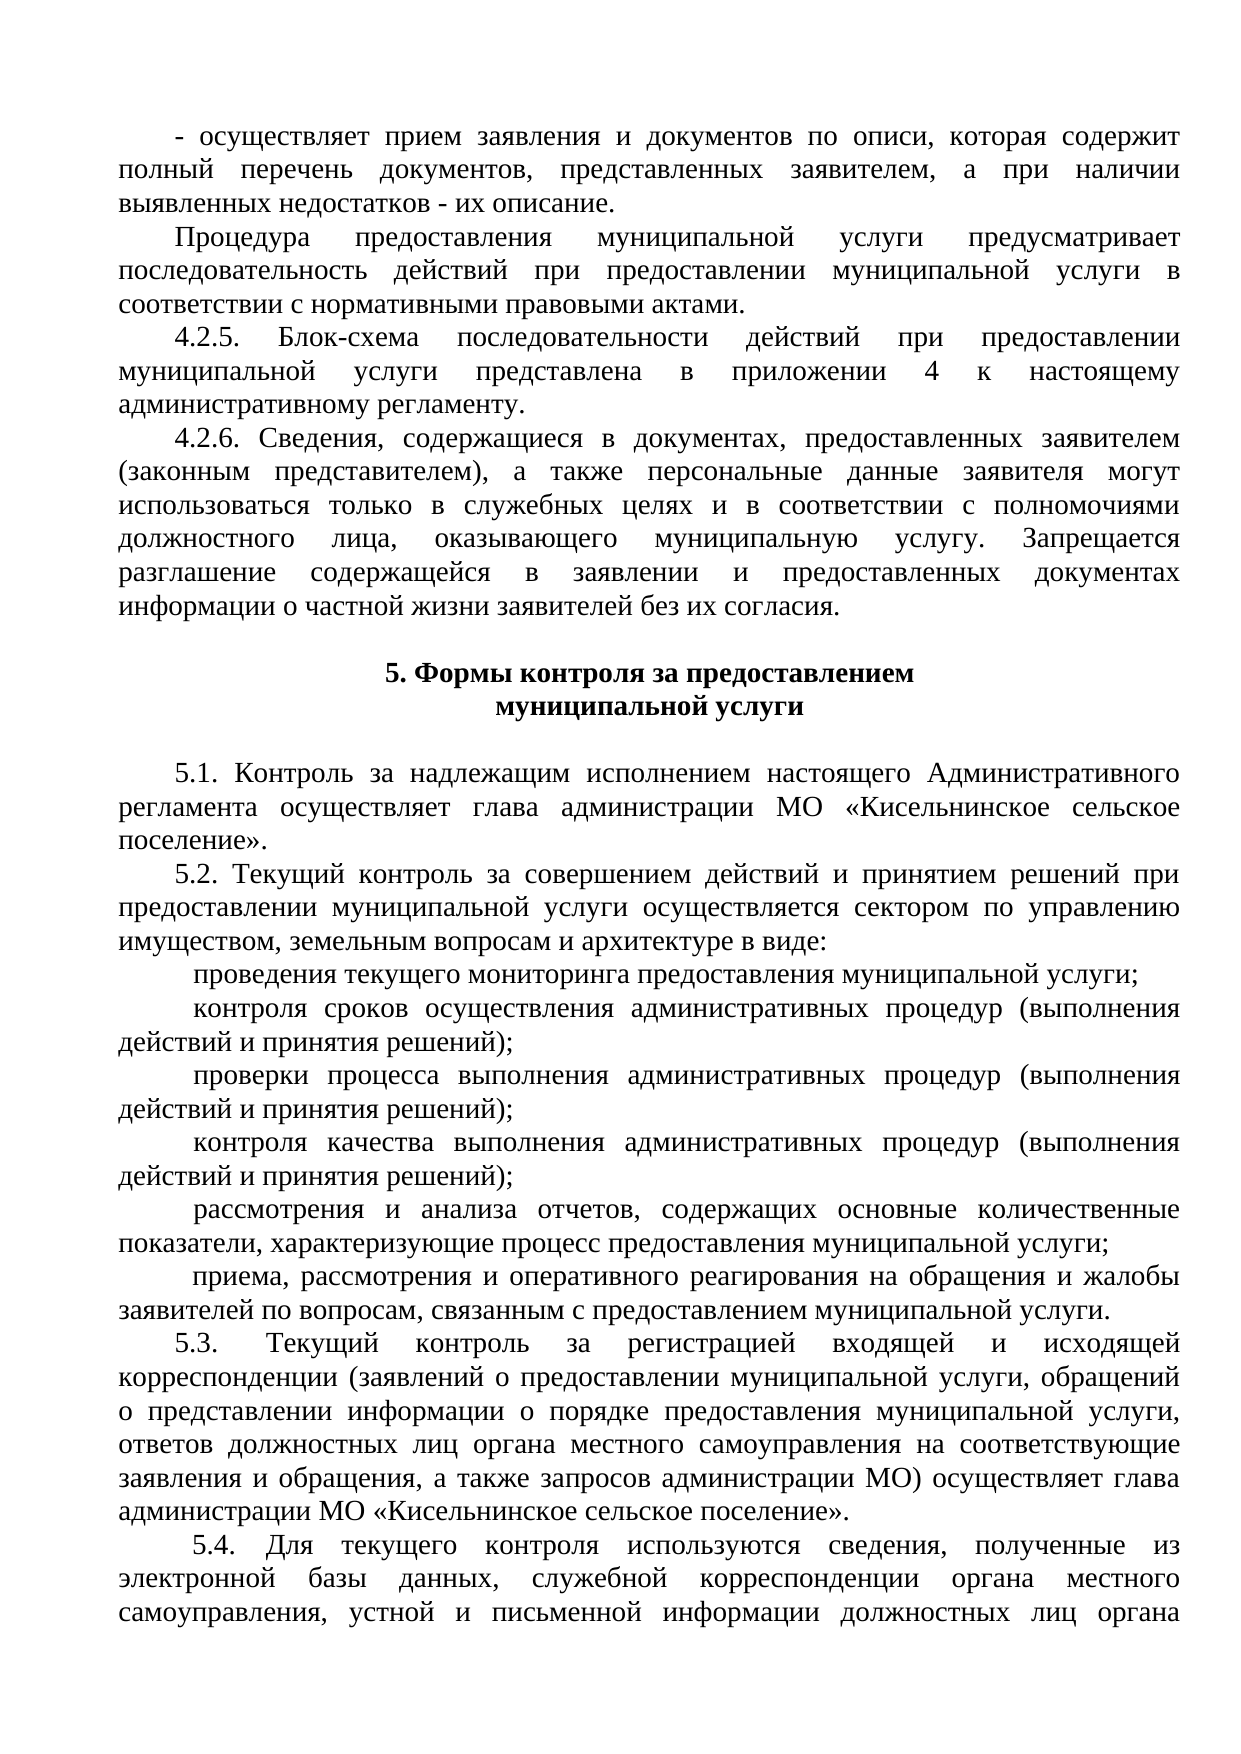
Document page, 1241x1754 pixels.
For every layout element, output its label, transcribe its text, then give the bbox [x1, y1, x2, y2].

text 5.1. Контроль за надлежащим исполнением настоящего Административного регламента осуществляет глава администрации МО «Кисельнинское сельское поселение». [118, 755, 1181, 856]
text 4.2.5. Блок-схема последовательности действий при предоставлении муниципальной услуги представлена в приложении 4 к настоящему административному регламенту. [118, 319, 1181, 420]
text 5.2. Текущий контроль за совершением действий и принятием решений при предоставлении муниципальной услуги осуществляется сектором по управлению имуществом, земельным вопросам и архитектуре в виде: [118, 856, 1181, 957]
text 4.2.6. Сведения, содержащиеся в документах, предоставленных заявителем (законным представителем), а также персональные данные заявителя могут использоваться только в служебных целях и в соответствии с полномочиями должностного лица, оказывающего муниципальную услугу. Запрещается разглашение содержащейся в заявлении и предоставленных документах информации о частной жизни заявителей без их согласия. [118, 420, 1181, 621]
text проведения текущего мониторинга предоставления муниципальной услуги; [118, 957, 1181, 990]
text рассмотрения и анализа отчетов, содержащих основные количественные показатели, характеризующие процесс предоставления муниципальной услуги; [118, 1191, 1181, 1258]
text приема, рассмотрения и оперативного реагирования на обращения и жалобы заявителей по вопросам, связанным с предоставлением муниципальной услуги. [118, 1258, 1181, 1326]
text проверки процесса выполнения административных процедур (выполнения действий и принятия решений); [118, 1057, 1181, 1124]
text - осуществляет прием заявления и документов по описи, которая содержит полный перечень документов, представленных заявителем, а при наличии выявленных недостатков - их описание. [118, 118, 1181, 219]
text контроля сроков осуществления административных процедур (выполнения действий и принятия решений); [118, 990, 1181, 1057]
text 5. Формы контроля за предоставлением [118, 655, 1181, 688]
text Процедура предоставления муниципальной услуги предусматривает последовательность действий при предоставлении муниципальной услуги в соответствии с нормативными правовыми актами. [118, 219, 1181, 319]
text муниципальной услуги [118, 688, 1181, 722]
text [118, 1527, 1181, 1627]
text контроля качества выполнения административных процедур (выполнения действий и принятия решений); [118, 1124, 1181, 1191]
text 5.3. Текущий контроль за регистрацией входящей и исходящей корреспонденции (заявлений о предоставлении муниципальной услуги, обращений о представлении информации о порядке предоставления муниципальной услуги, ответов должностных лиц органа местного самоуправления на соответствующие заявления и обращения, а также запросов администрации МО) осуществляет глава администрации МО «Кисельнинское сельское поселение». [118, 1326, 1181, 1527]
